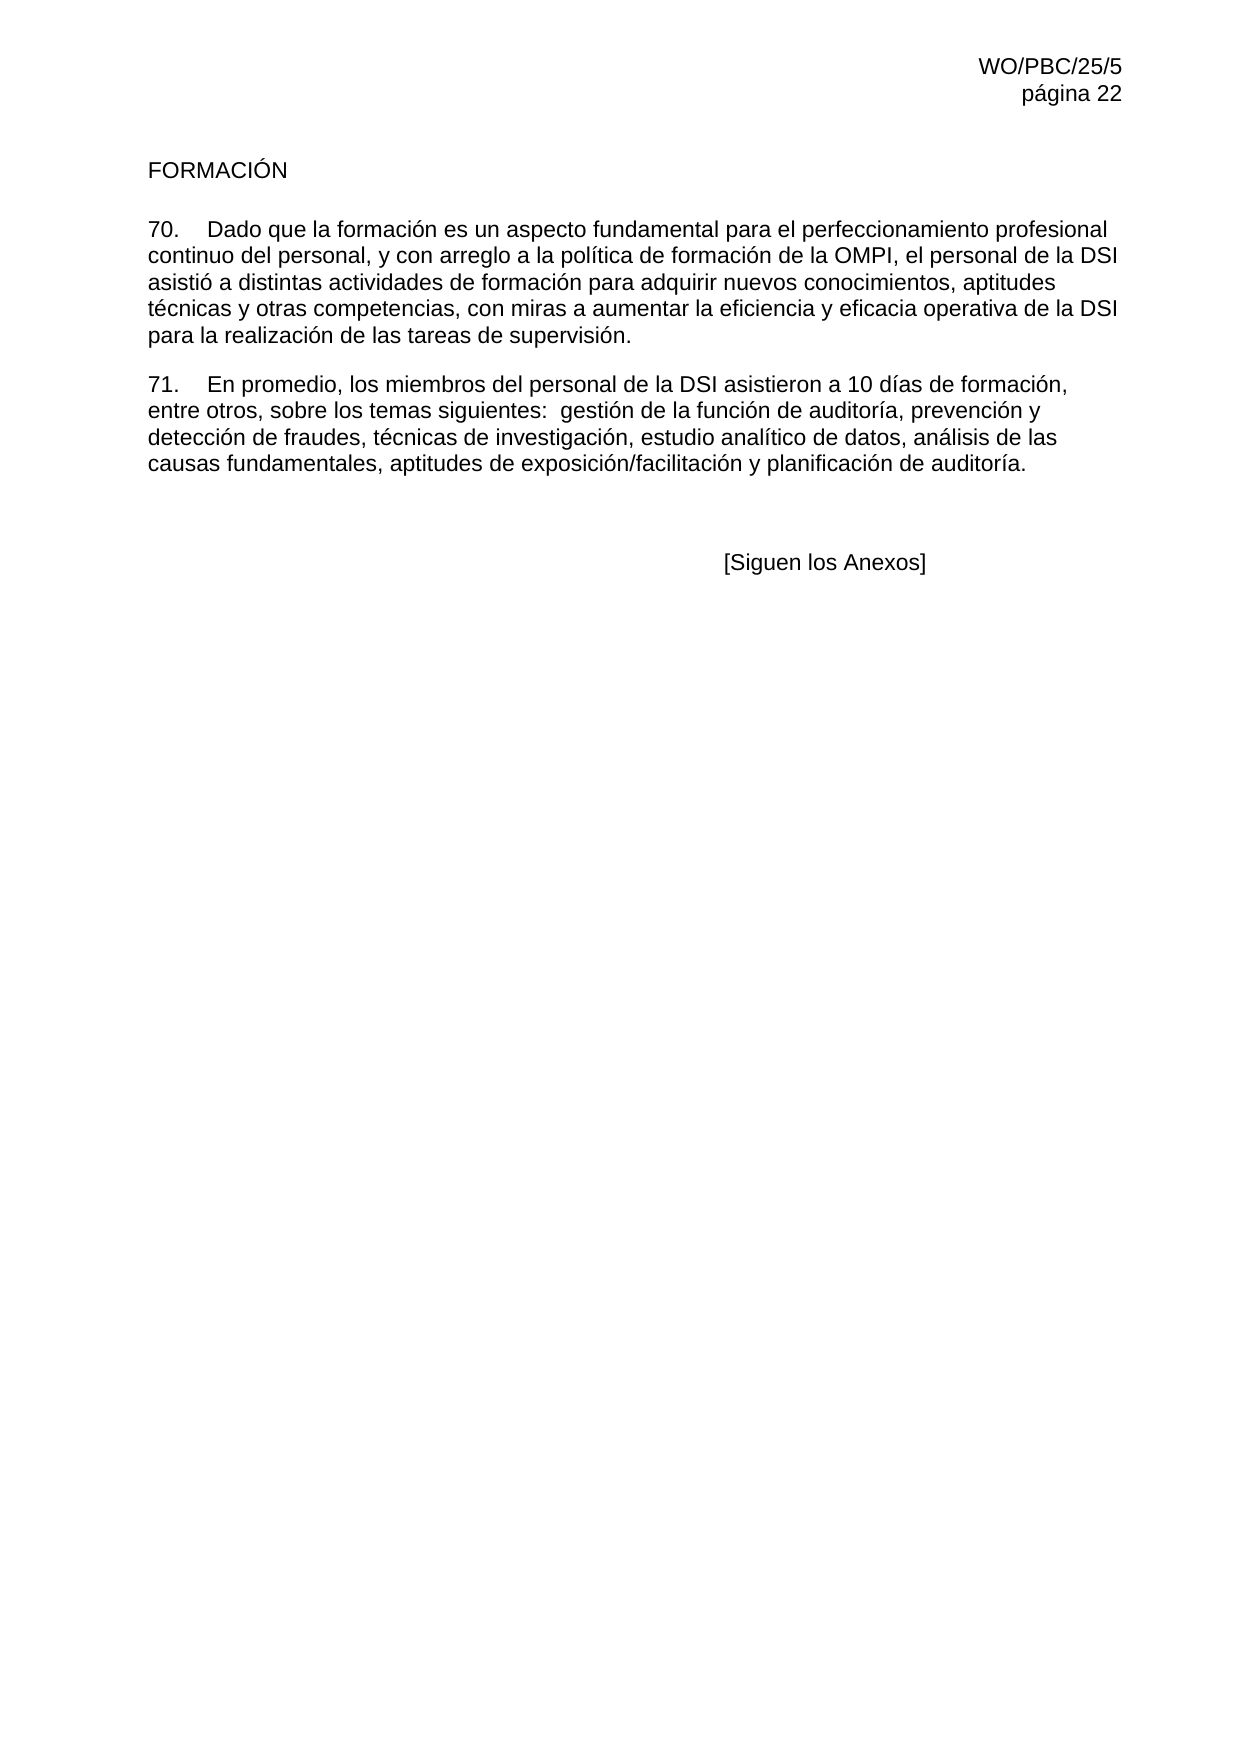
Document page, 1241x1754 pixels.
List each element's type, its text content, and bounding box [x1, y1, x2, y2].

list En promedio, los miembros del personal de la DSI asistieron a 10 días de formación, entre otros, sobre los temas siguientes: gestión de la función de auditoría, prevención y detección de fraudes, técnicas de investigación, estudio analítico de datos, análisis de las causas fundamentales, aptitudes de exposición/facilitación y planificación de auditoría. [148, 371, 1122, 476]
subtitle FORMACIÓN [148, 157, 1122, 183]
list Dado que la formación es un aspecto fundamental para el perfeccionamiento profesional continuo del personal, y con arreglo a la política de formación de la OMPI, el personal de la DSI asistió a distintas actividades de formación para adquirir nuevos conocimientos, aptitudes técnicas y otras competencias, con miras a aumentar la eficiencia y eficacia operativa de la DSI para la realización de las tareas de supervisión. [148, 216, 1122, 348]
list [Siguen los Anexos] [724, 548, 1122, 575]
